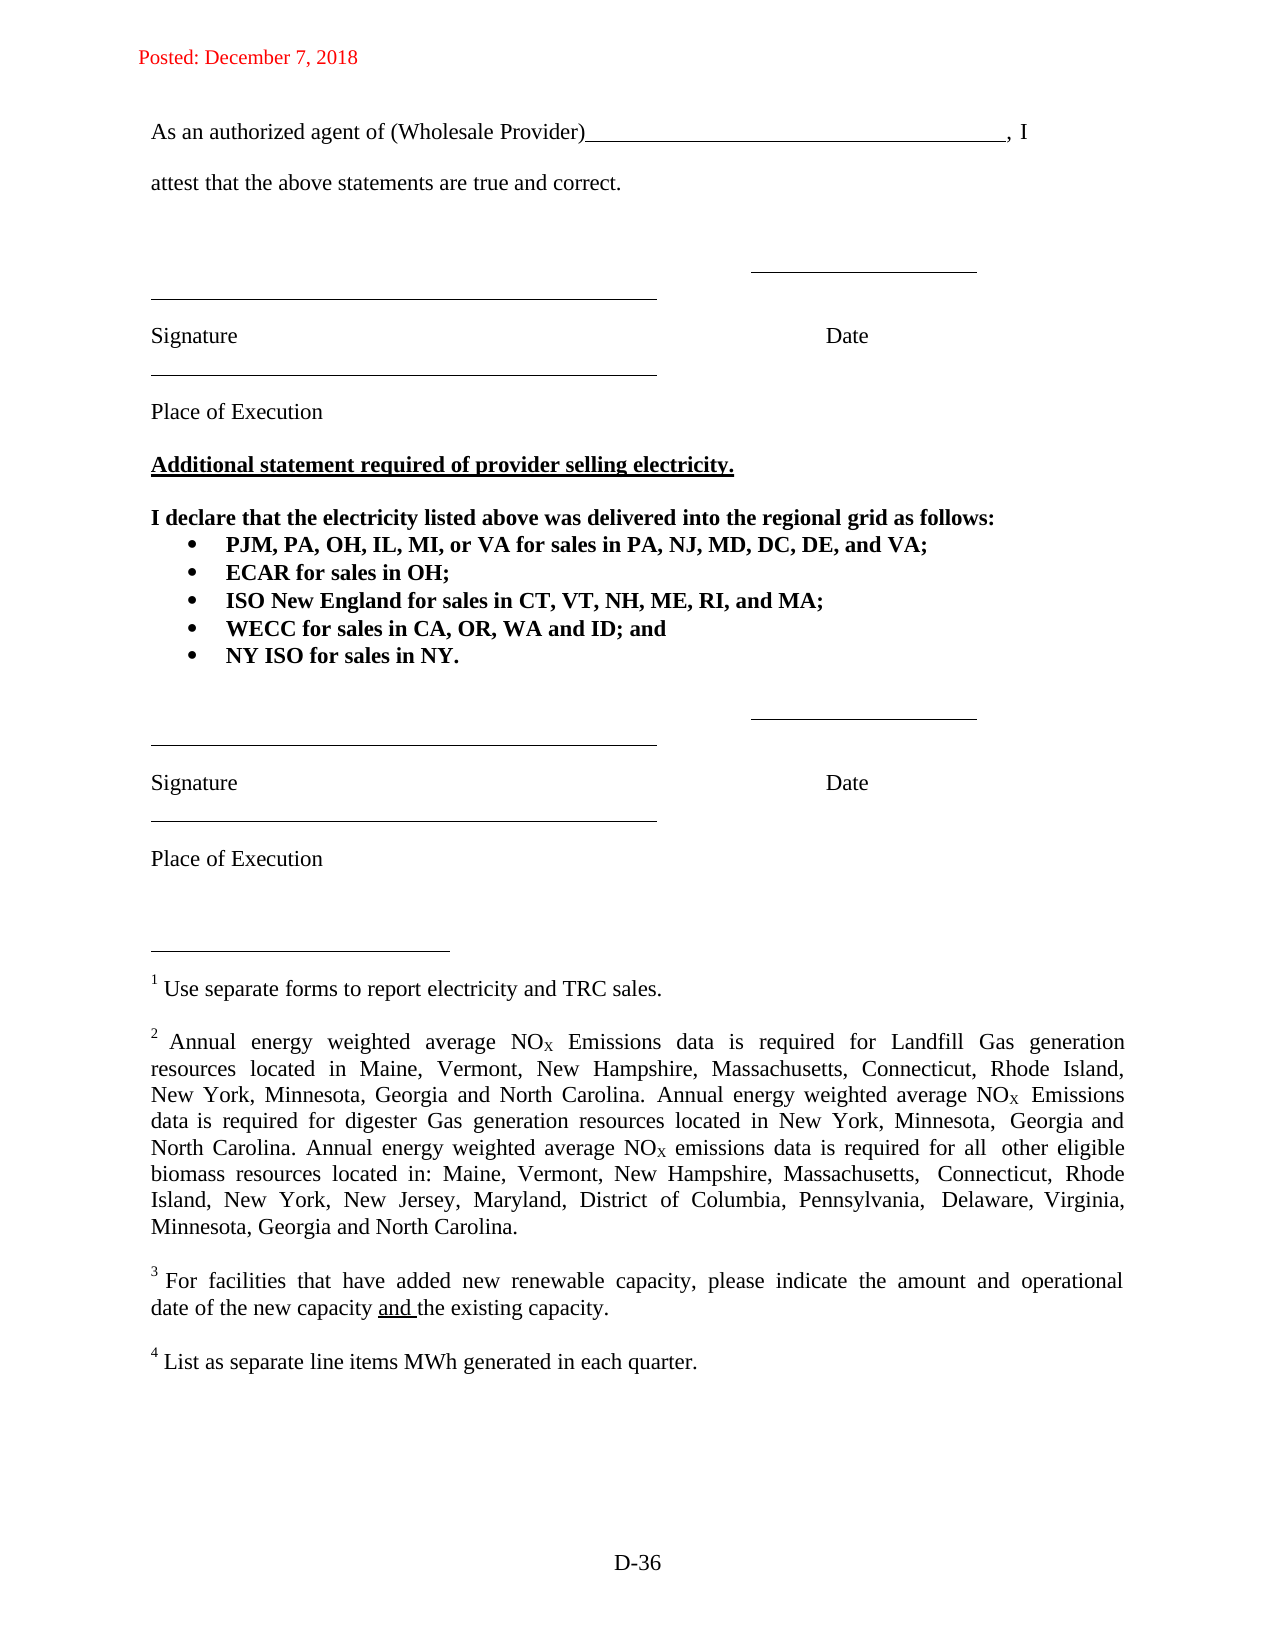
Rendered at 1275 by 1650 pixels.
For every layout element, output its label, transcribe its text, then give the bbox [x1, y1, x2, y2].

text 4 List as separate line items MWh generated in each quarter. [151, 1343, 1137, 1374]
text As an authorized agent of (Wholesale Provider) , I attest that the above statements are true and correct. [151, 118, 1049, 196]
list NY ISO for sales in NY. [188, 642, 1137, 669]
text Place of Execution [151, 400, 1137, 424]
subtitle Additional statement required of provider selling electricity. [151, 451, 1137, 478]
text I declare that the electricity listed above was delivered into the regional grid as follows: [151, 504, 1137, 530]
list PJM, PA, OH, IL, MI, or VA for sales in PA, NJ, MD, DC, DE, and VA; [188, 530, 1137, 558]
text Signature Date [151, 324, 1137, 349]
list WECC for sales in CA, OR, WA and ID; and [188, 614, 1137, 642]
list ECAR for sales in OH; [188, 558, 1137, 586]
list ISO New England for sales in CT, VT, NH, ME, RI, and MA; [188, 586, 1137, 614]
text Signature Date [151, 771, 1137, 796]
text 1 Use separate forms to report electricity and TRC sales. [151, 976, 1137, 1001]
text 2 Annual energy weighted average NOX Emissions data is required for Landfill Gas generation resources located in Maine, Vermont, New Hampshire, Massachusetts, Connecticut, Rhode Island, New York, Minnesota, Georgia and North Carolina. Annual energy weighted average NOX Emissions data is required for digester Gas generation resources located in New York, Minnesota, Georgia and North Carolina. Annual energy weighted average NOX emissions data is required for all other eligible biomass resources located in: Maine, Vermont, New Hampshire, Massachusetts, Connecticut, Rhode Island, New York, New Jersey, Maryland, District of Columbia, Pennsylvania, Delaware, Virginia, Minnesota, Georgia and North Carolina. [151, 1024, 1125, 1239]
text 3 For facilities that have added new renewable capacity, please indicate the amount and operational date of the new capacity and the existing capacity. [151, 1263, 1124, 1320]
text Place of Execution [151, 848, 1137, 872]
